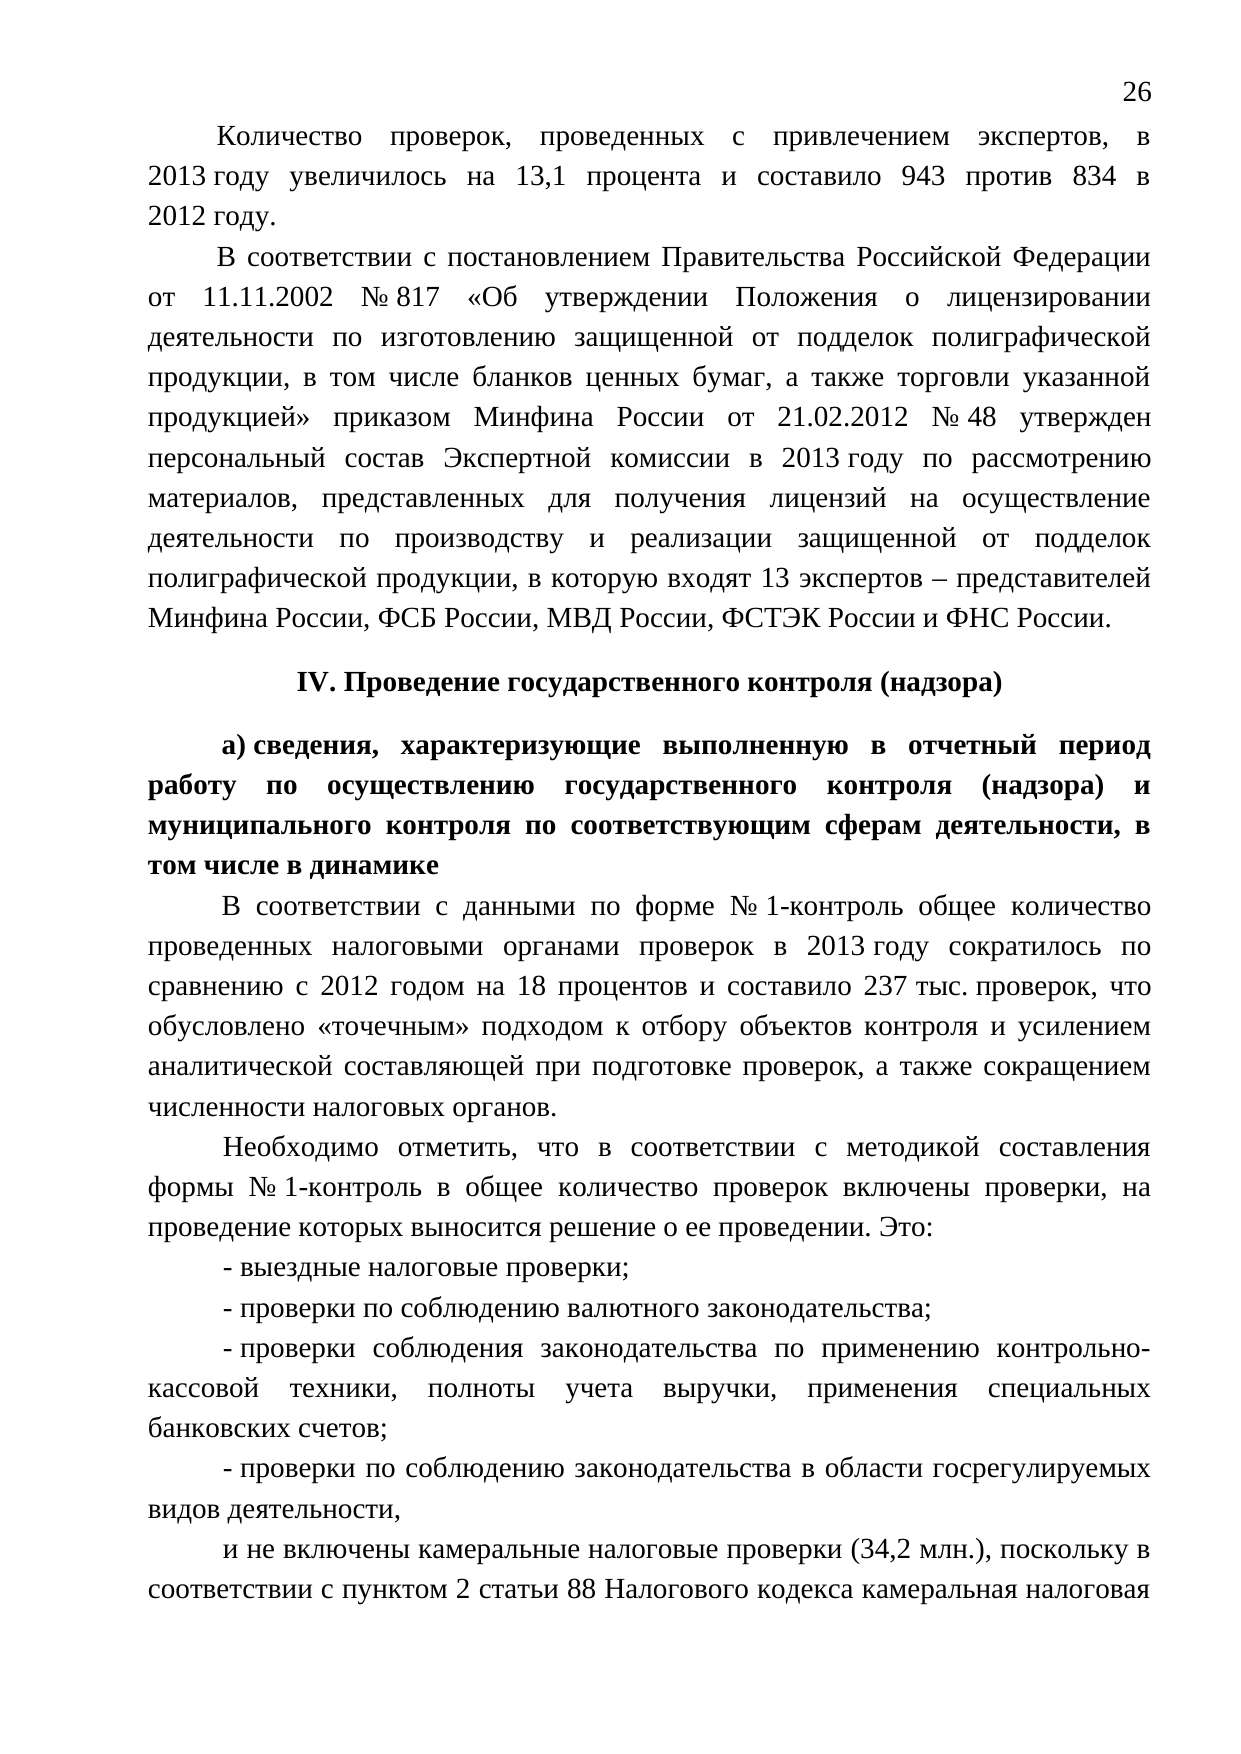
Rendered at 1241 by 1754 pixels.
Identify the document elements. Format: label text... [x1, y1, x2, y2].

text Необходимо отметить, что в соответствии с методикой составления формы № 1-контроль в общее количество проверок включены проверки, на проведение которых выносится решение о ее проведении. Это: [148, 1129, 1152, 1243]
list IV. Проведение государственного контроля (надзора) [148, 664, 1152, 697]
text - проверки соблюдения законодательства по применению контрольно-кассовой техники, полноты учета выручки, применения специальных банковских счетов; [148, 1330, 1152, 1444]
text - выездные налоговые проверки; [148, 1249, 1152, 1283]
text - проверки по соблюдению валютного законодательства; [148, 1290, 1152, 1323]
text - проверки по соблюдению законодательства в области госрегулируемых видов деятельности, [148, 1451, 1152, 1524]
text В соответствии с постановлением Правительства Российской Федерации от 11.11.2002 № 817 «Об утверждении Положения о лицензировании деятельности по изготовлению защищенной от подделок полиграфической продукции, в том числе бланков ценных бумаг, а также торговли указанной продукцией» приказом Минфина России от 21.02.2012 № 48 утвержден персональный состав Экспертной комиссии в 2013 году по рассмотрению материалов, представленных для получения лицензий на осуществление деятельности по производству и реализации защищенной от подделок полиграфической продукции, в которую входят 13 экспертов – представителей Минфина России, ФСБ России, МВД России, ФСТЭК России и ФНС России. [148, 239, 1152, 634]
text а) сведения, характеризующие выполненную в отчетный период работу по осуществлению государственного контроля (надзора) и муниципального контроля по соответствующим сферам деятельности, в том числе в динамике [148, 727, 1152, 881]
text Количество проверок, проведенных с привлечением экспертов, в 2013 году увеличилось на 13,1 процента и составило 943 против 834 в 2012 году. [148, 118, 1152, 232]
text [148, 1531, 1152, 1605]
text В соответствии с данными по форме № 1-контроль общее количество проведенных налоговыми органами проверок в 2013 году сократилось по сравнению с 2012 годом на 18 процентов и составило 237 тыс. проверок, что обусловлено «точечным» подходом к отбору объектов контроля и усилением аналитической составляющей при подготовке проверок, а также сокращением численности налоговых органов. [148, 888, 1152, 1122]
